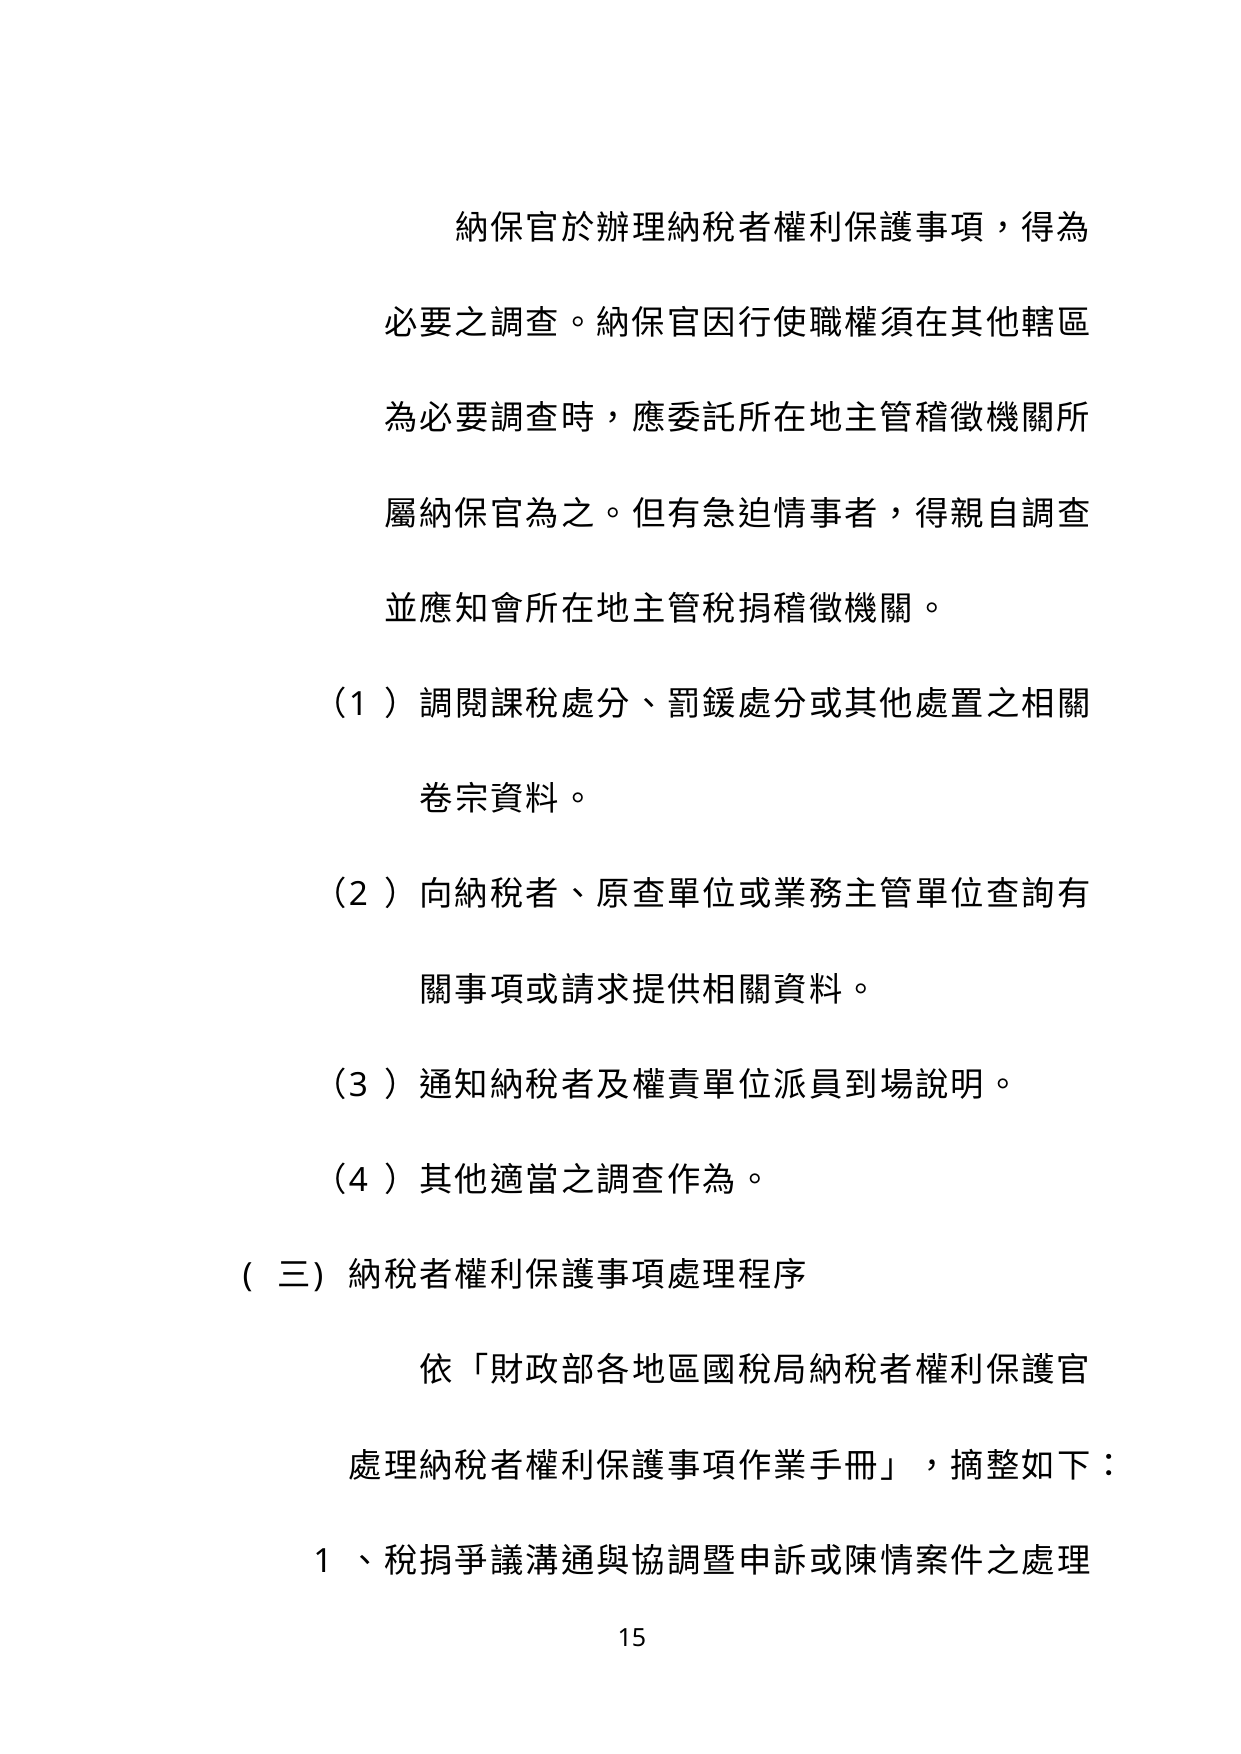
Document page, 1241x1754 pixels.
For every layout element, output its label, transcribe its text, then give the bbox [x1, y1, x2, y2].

subtitle 納稅者權利保護事項處理程序 [242, 1224, 1092, 1320]
subtitle 通知納稅者及權責單位派員到場說明。 [296, 1034, 1092, 1129]
subtitle 其他適當之調查作為。 [296, 1129, 1092, 1224]
subtitle 稅捐爭議溝通與協調暨申訴或陳情案件之處理程序 [296, 1510, 1092, 1605]
subtitle 調閱課稅處分、罰鍰處分或其他處置之相關卷宗資料。 [296, 653, 1092, 844]
subtitle 向納稅者、原查單位或業務主管單位查詢有關事項或請求提供相關資料。 [296, 844, 1092, 1034]
text 依「財政部各地區國稅局納稅者權利保護官處理納稅者權利保護事項作業手冊」，摘整如下： [313, 1320, 1092, 1510]
text 納保官於辦理納稅者權利保護事項，得為必要之調查。納保官因行使職權須在其他轄區為必要調查時，應委託所在地主管稽徵機關所屬納保官為之。但有急迫情事者，得親自調查，並應知會所在地主管稅捐稽徵機關。 [349, 177, 1092, 653]
